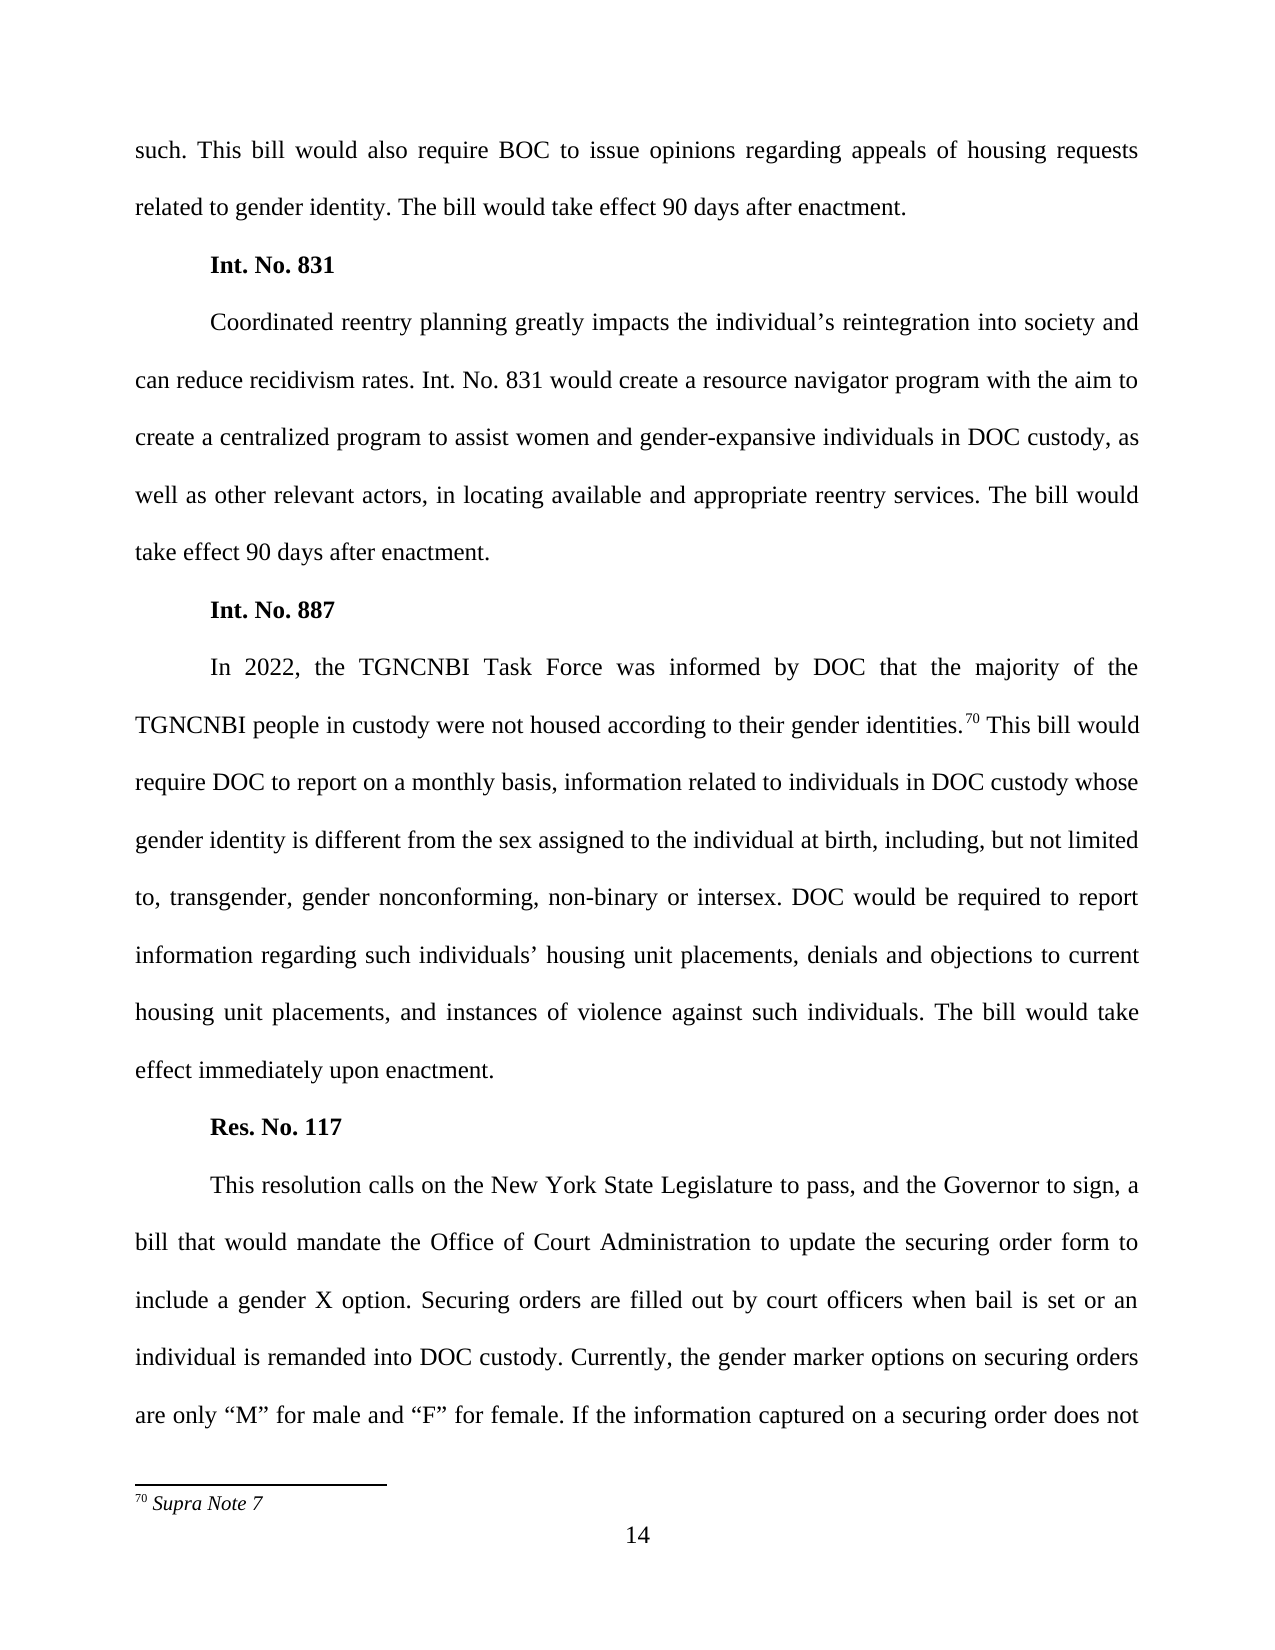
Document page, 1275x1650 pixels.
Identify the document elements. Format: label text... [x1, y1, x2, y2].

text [135, 135, 1140, 221]
text Int. No. 831 [135, 250, 1140, 279]
text Coordinated reentry planning greatly impacts the individual’s reintegration into society and can reduce recidivism rates. Int. No. 831 would create a resource navigator program with the aim to create a centralized program to assist women and gender-expansive individuals in DOC custody, as well as other relevant actors, in locating available and appropriate reentry services. The bill would take effect 90 days after enactment. [135, 307, 1140, 566]
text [135, 1170, 1140, 1429]
text In 2022, the TGNCNBI Task Force was informed by DOC that the majority of the TGNCNBI people in custody were not housed according to their gender identities. This bill would require DOC to report on a monthly basis, information related to individuals in DOC custody whose gender identity is different from the sex assigned to the individual at birth, including, but not limited to, transgender, gender nonconforming, non-binary or intersex. DOC would be required to report information regarding such individuals’ housing unit placements, denials and objections to current housing unit placements, and instances of violence against such individuals. The bill would take effect immediately upon enactment. [135, 652, 1140, 1084]
text Res. No. 117 [135, 1112, 1140, 1141]
text Int. No. 887 [135, 595, 1140, 624]
